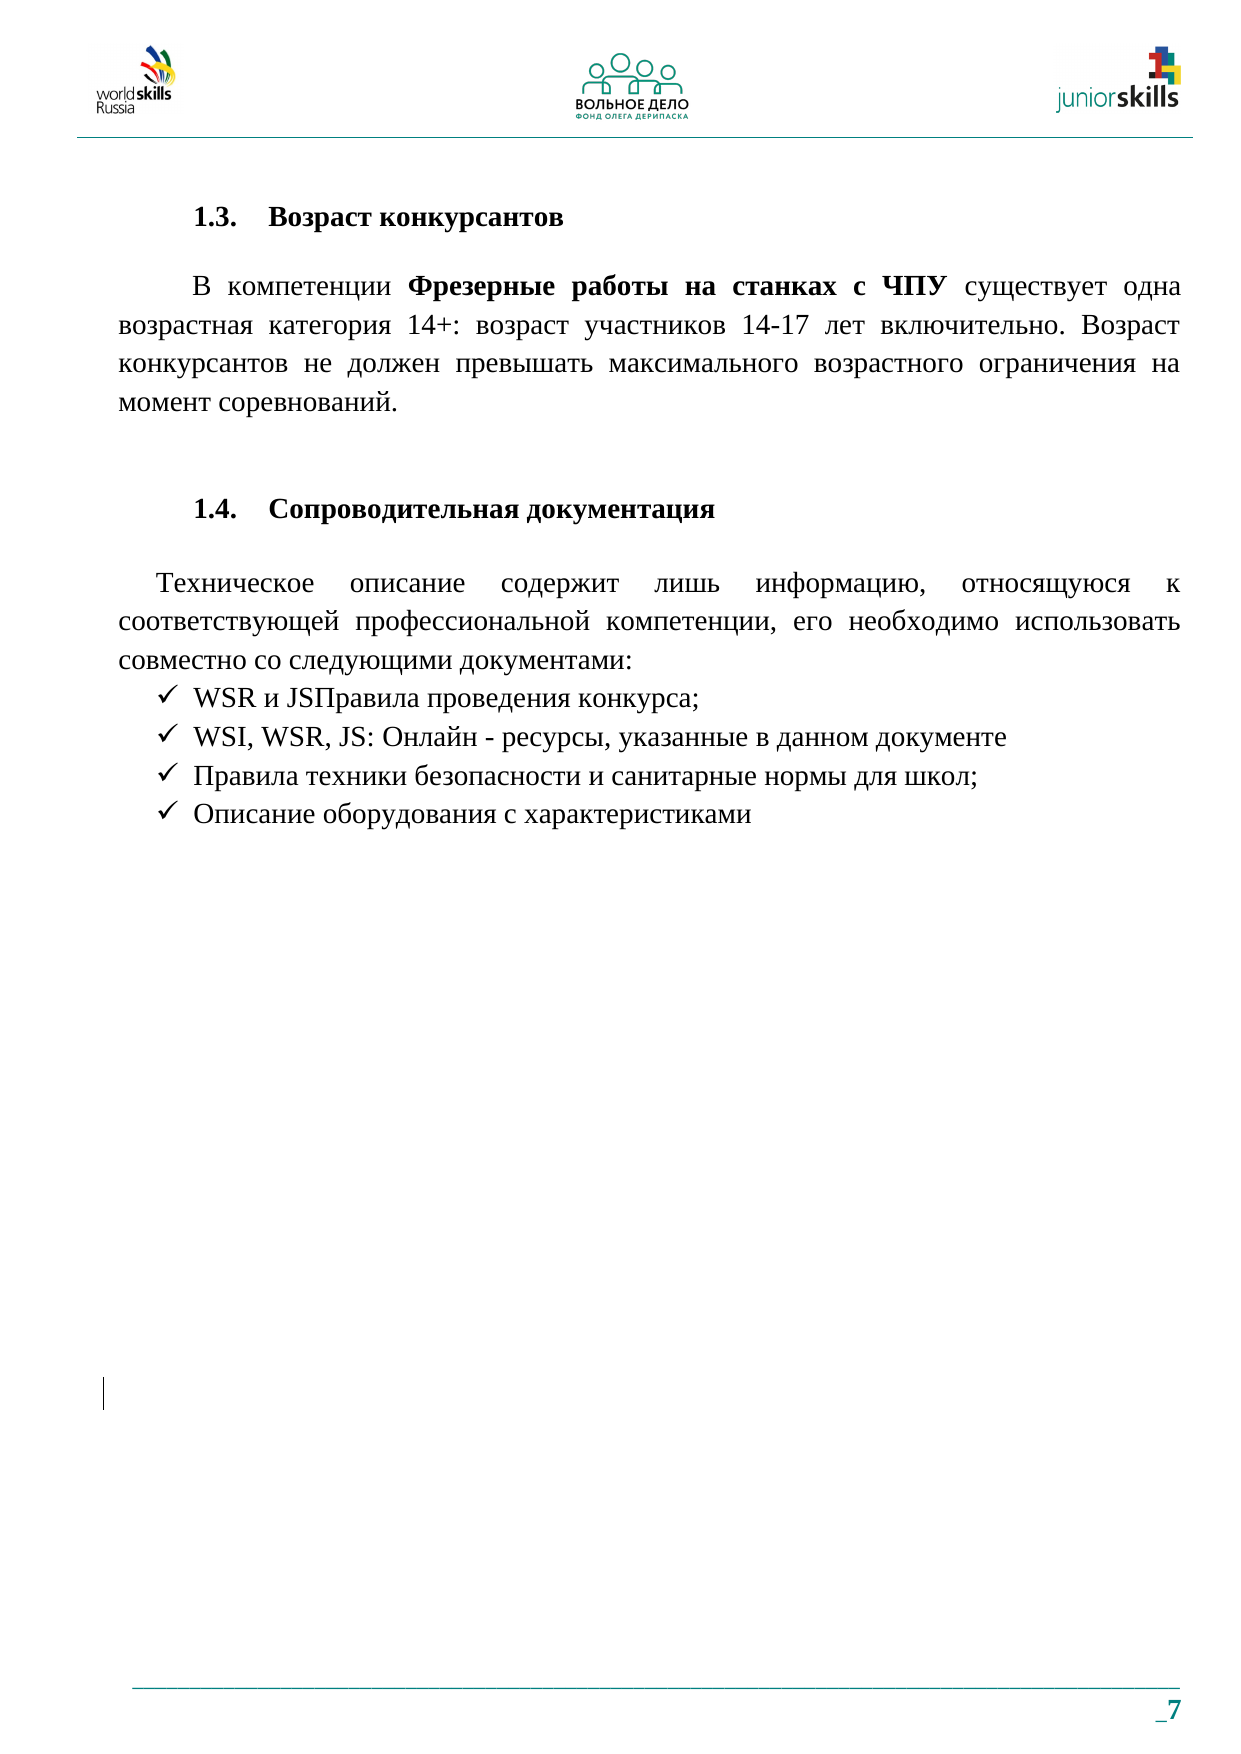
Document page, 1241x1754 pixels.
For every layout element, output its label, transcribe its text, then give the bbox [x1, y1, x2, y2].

list Описание оборудования с характеристиками [156, 797, 1181, 830]
picture [88, 43, 184, 114]
list WSR и JSПравила проведения конкурса; [156, 681, 1181, 714]
text В компетенции Фрезерные работы на станках с ЧПУ существует одна возрастная категория 14+: возраст участников 14-17 лет включительно. Возраст конкурсантов не должен превышать максимального возрастного ограничения на момент соревнований. [118, 268, 1181, 417]
picture [571, 46, 691, 124]
text Техническое описание содержит лишь информацию, относящуюся к соответствующей профессиональной компетенции, его необходимо использовать совместно со следующими документами: [118, 565, 1181, 676]
list Сопроводительная документация [193, 491, 1181, 525]
list WSI, WSR, JS: Онлайн - ресурсы, указанные в данном документе [156, 719, 1181, 753]
picture [1053, 43, 1182, 114]
list Возраст конкурсантов [193, 199, 1181, 233]
list Правила техники безопасности и санитарные нормы для школ; [156, 758, 1181, 792]
